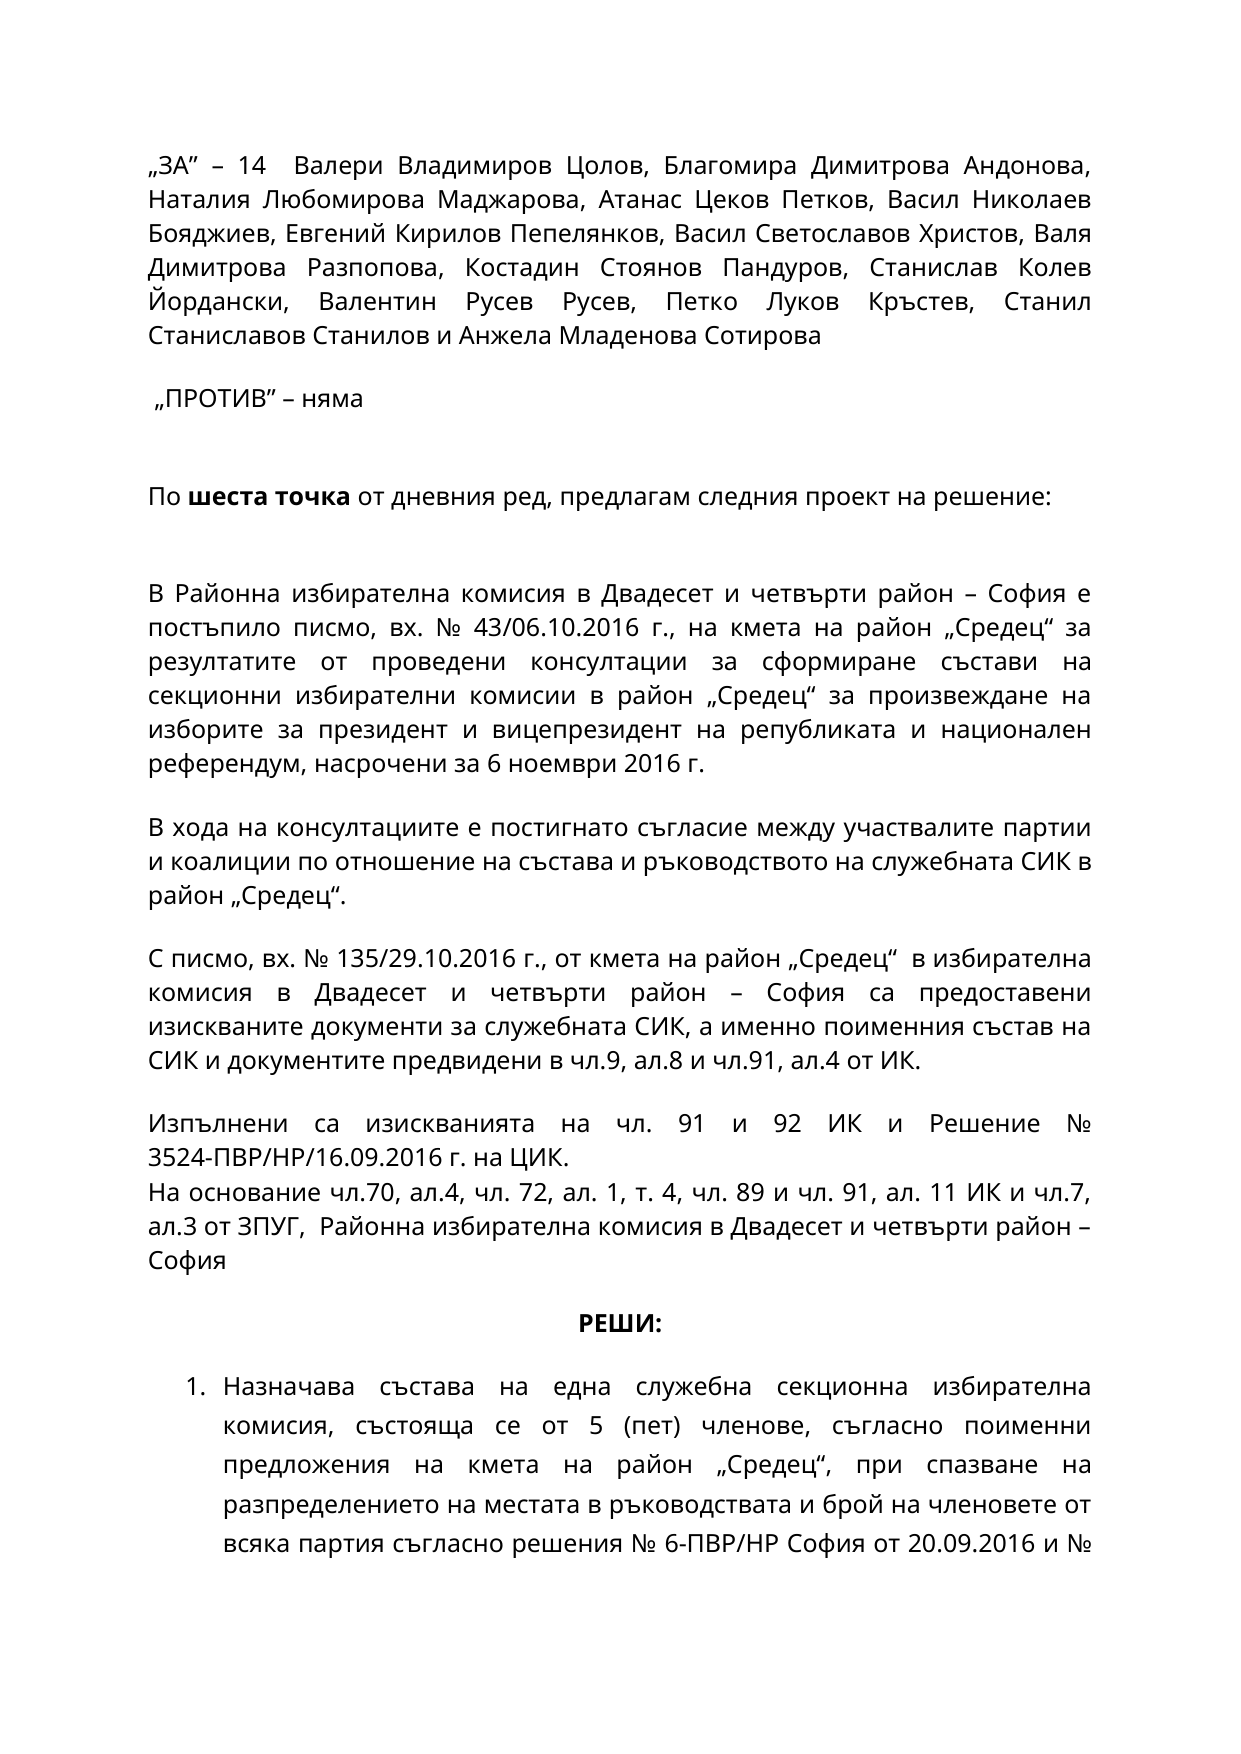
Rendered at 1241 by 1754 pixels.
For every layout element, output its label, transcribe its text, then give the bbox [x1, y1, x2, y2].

text В Районна избирателна комисия в Двадесет и четвърти район – София е постъпило писмо, вх. № 43/06.10.2016 г., на кмета на район „Средец“ за резултатите от проведени консултации за сформиране състави на секционни избирателни комисии в район „Средец“ за произвеждане на изборите за президент и вицепрезидент на републиката и национален референдум, насрочени за 6 ноември 2016 г. [148, 576, 1093, 780]
text По шеста точка от дневния ред, предлагам следния проект на решение: [148, 478, 1093, 512]
text Изпълнени са изискванията на чл. 91 и 92 ИК и Решение № 3524-ПВР/НР/16.09.2016 г. на ЦИК. [148, 1106, 1093, 1174]
text „ПРОТИВ” – няма [148, 381, 1093, 415]
text РЕШИ: [148, 1306, 1093, 1339]
text В хода на консултациите е постигнато съгласие между участвалите партии и коалиции по отношение на състава и ръководството на служебната СИК в район „Средец“. [148, 809, 1093, 911]
text На основание чл.70, ал.4, чл. 72, ал. 1, т. 4, чл. 89 и чл. 91, ал. 11 ИК и чл.7, ал.3 от ЗПУГ, Районна избирателна комисия в Двадесет и четвърти район – София [148, 1174, 1093, 1276]
text С писмо, вх. № 135/29.10.2016 г., от кмета на район „Средец“ в избирателна комисия в Двадесет и четвърти район – София са предоставени изискваните документи за служебната СИК, а именно поименния състав на СИК и документите предвидени в чл.9, ал.8 и чл.91, ал.4 от ИК. [148, 941, 1093, 1077]
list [185, 1369, 1093, 1559]
text „ЗА” – 14 Валери Владимиров Цолов, Благомира Димитрова Андонова, Наталия Любомирова Маджарова, Атанас Цеков Петков, Васил Николаев Бояджиев, Евгений Кирилов Пепелянков, Васил Светославов Христов, Валя Димитрова Разпопова, Костадин Стоянов Пандуров, Станислав Колев Йордански, Валентин Русев Русев, Петко Луков Кръстев, Станил Станиславов Станилов и Анжела Младенова Сотирова [148, 148, 1093, 352]
